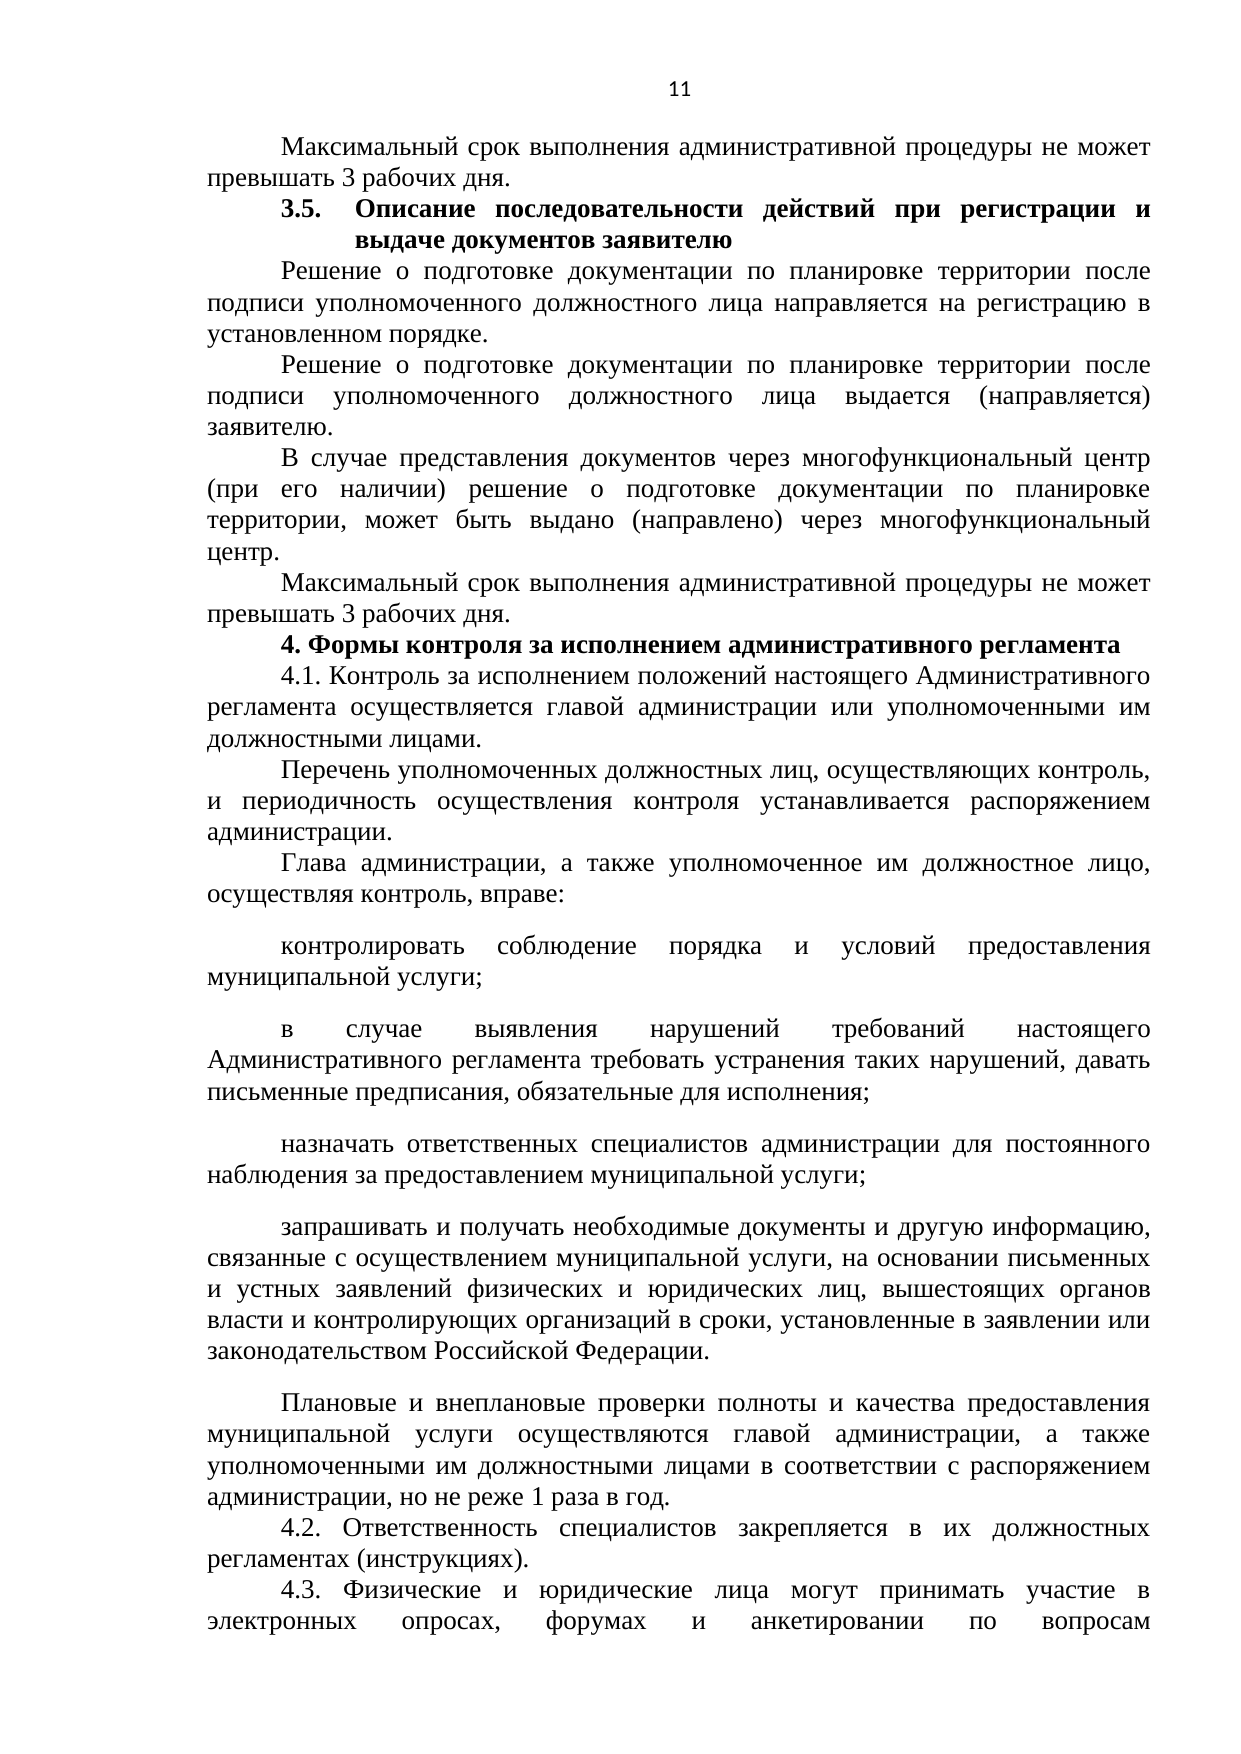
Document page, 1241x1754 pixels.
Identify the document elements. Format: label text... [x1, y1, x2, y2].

text назначать ответственных специалистов администрации для постоянного наблюдения за предоставлением муниципальной услуги; [207, 1127, 1152, 1189]
text 4.1. Контроль за исполнением положений настоящего Административного регламента осуществляется главой администрации или уполномоченными им должностными лицами. [207, 659, 1152, 753]
text 4.2. Ответственность специалистов закрепляется в их должностных регламентах (инструкциях). [207, 1511, 1152, 1573]
text Решение о подготовке документации по планировке территории после подписи уполномоченного должностного лица выдается (направляется) заявителю. [207, 348, 1152, 441]
text Перечень уполномоченных должностных лиц, осуществляющих контроль, и периодичность осуществления контроля устанавливается распоряжением администрации. [207, 753, 1152, 846]
text Плановые и внеплановые проверки полноты и качества предоставления муниципальной услуги осуществляются главой администрации, а также уполномоченными им должностными лицами в соответствии с распоряжением администрации, но не реже 1 раза в год. [207, 1386, 1152, 1511]
text Глава администрации, а также уполномоченное им должностное лицо, осуществляя контроль, вправе: [207, 846, 1152, 908]
text Максимальный срок выполнения административной процедуры не может превышать 3 рабочих дня. [207, 566, 1152, 628]
text контролировать соблюдение порядка и условий предоставления муниципальной услуги; [207, 929, 1152, 992]
text запрашивать и получать необходимые документы и другую информацию, связанные с осуществлением муниципальной услуги, на основании письменных и устных заявлений физических и юридических лиц, вышестоящих органов власти и контролирующих организаций в сроки, установленные в заявлении или законодательством Российской Федерации. [207, 1210, 1152, 1366]
text 4. Формы контроля за исполнением административного регламента [207, 628, 1152, 659]
text В случае представления документов через многофункциональный центр (при его наличии) решение о подготовке документации по планировке территории, может быть выдано (направлено) через многофункциональный центр. [207, 441, 1152, 566]
text Максимальный срок выполнения административной процедуры не может превышать 3 рабочих дня. [207, 130, 1152, 192]
text в случае выявления нарушений требований настоящего Административного регламента требовать устранения таких нарушений, давать письменные предписания, обязательные для исполнения; [207, 1012, 1152, 1106]
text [207, 1573, 1152, 1636]
text Решение о подготовке документации по планировке территории после подписи уполномоченного должностного лица направляется на регистрацию в установленном порядке. [207, 254, 1152, 348]
text 3.5. Описание последовательности действий при регистрации и выдаче документов заявителю [281, 192, 1152, 254]
